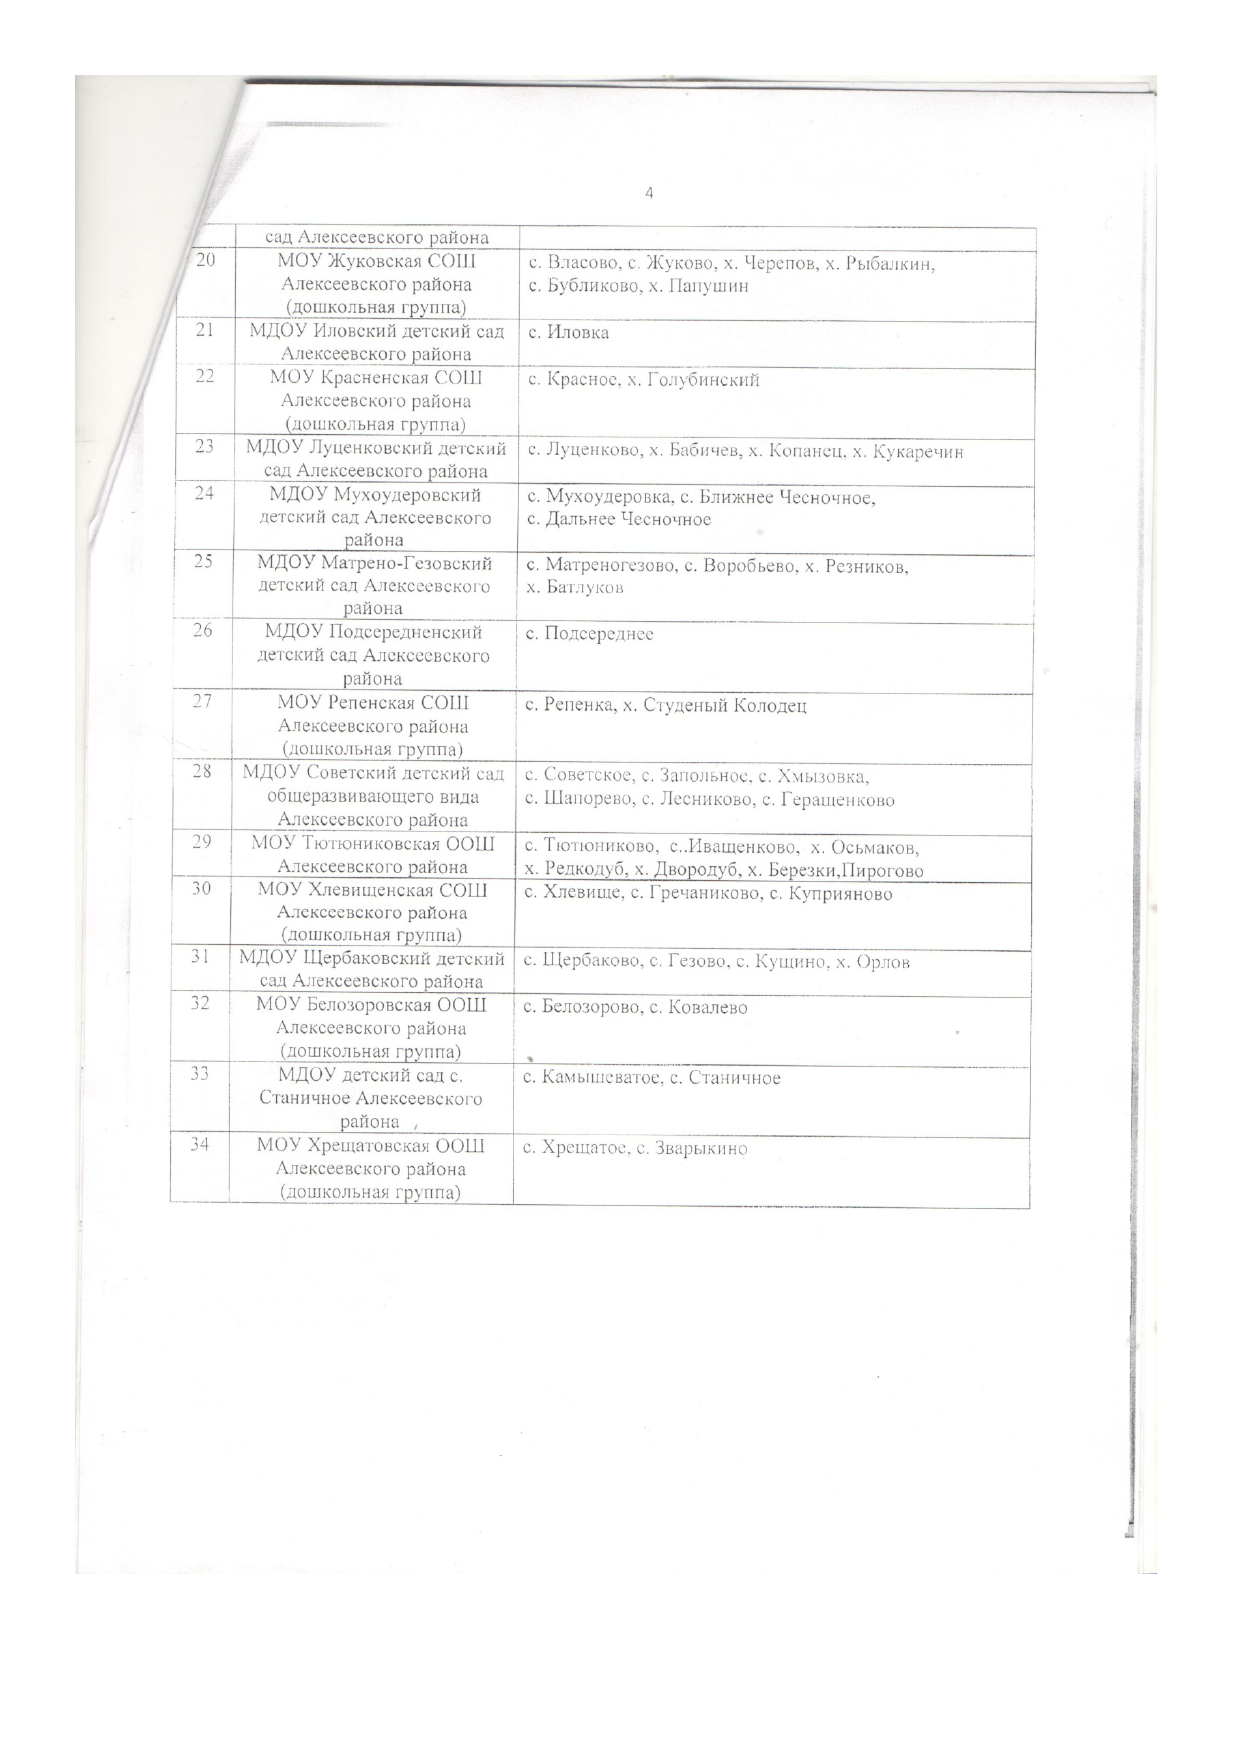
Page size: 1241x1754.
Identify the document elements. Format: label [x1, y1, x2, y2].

picture [75, 75, 1166, 1574]
